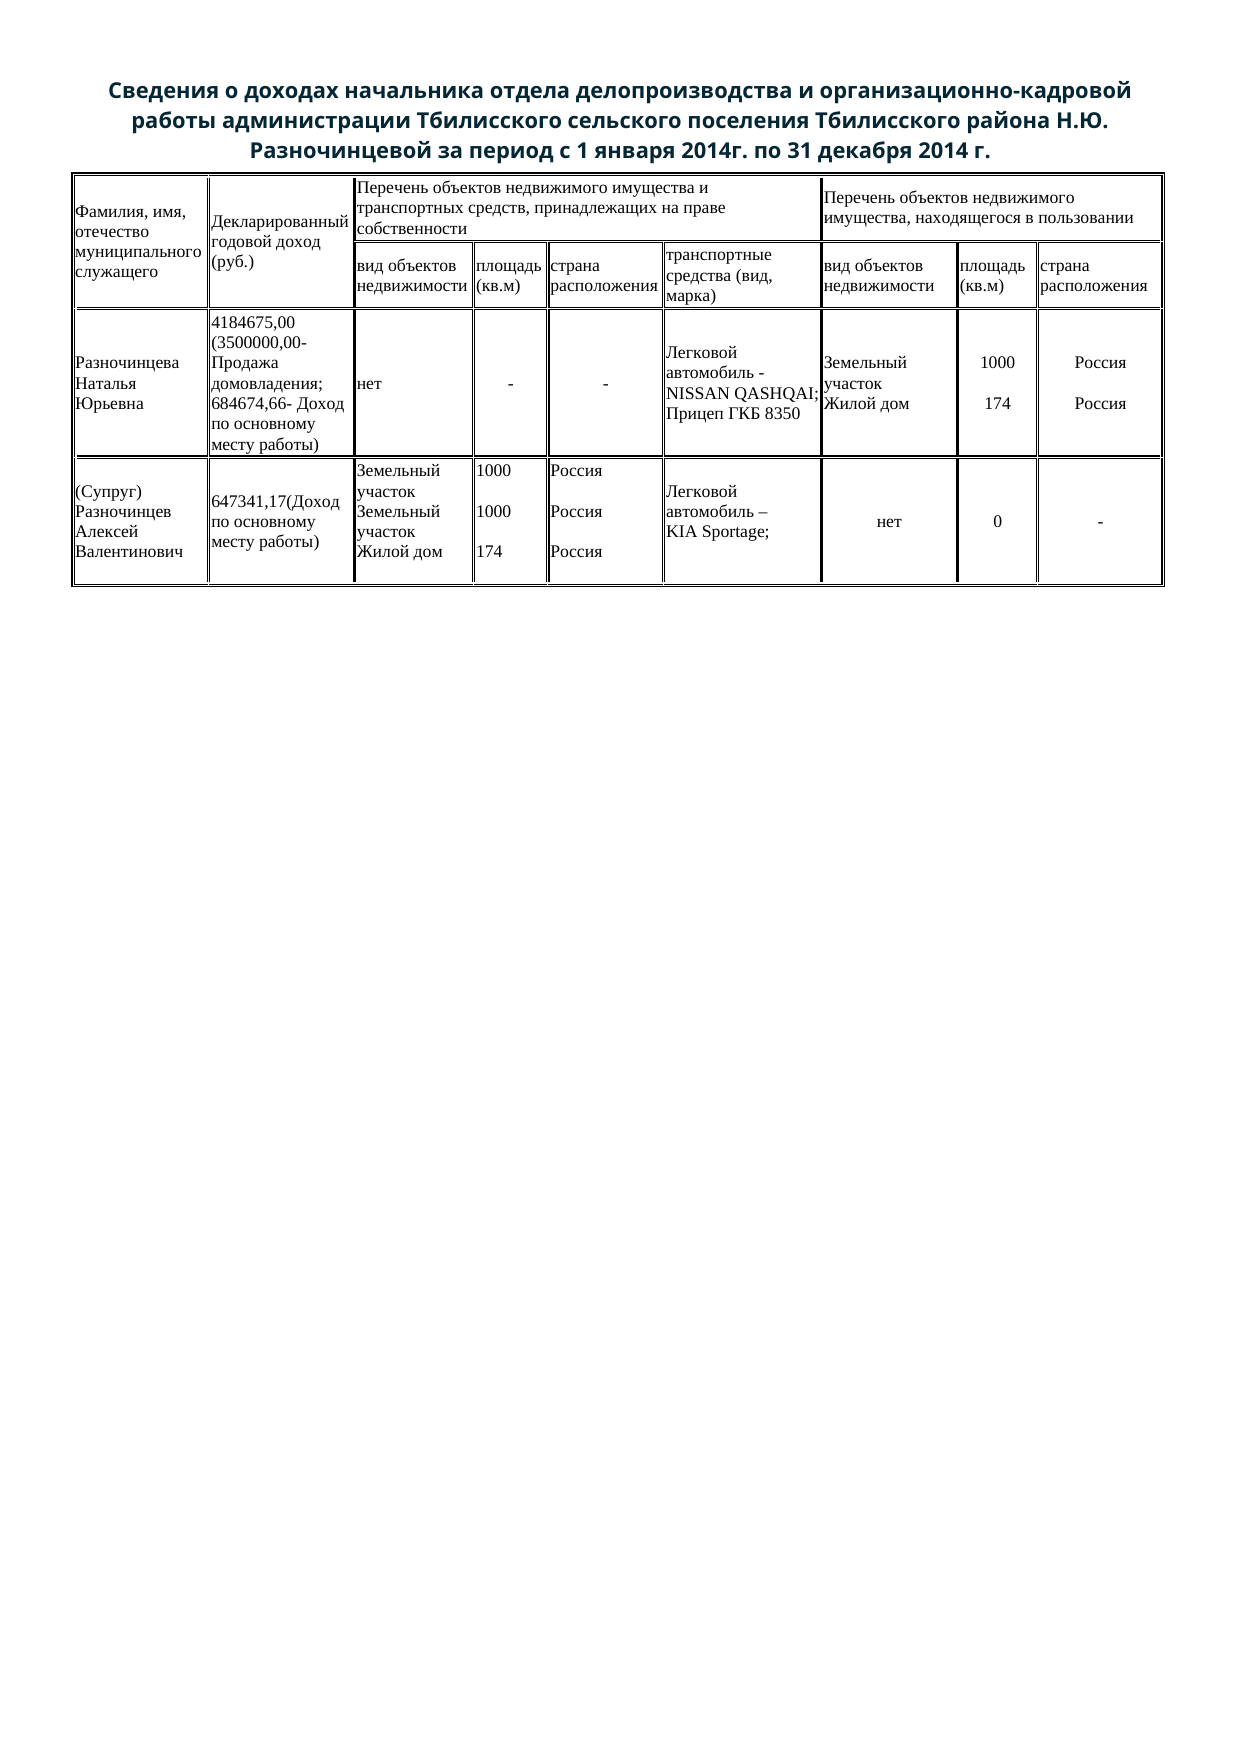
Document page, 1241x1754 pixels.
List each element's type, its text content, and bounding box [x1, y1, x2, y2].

table_cell Россия Россия Россия [548, 459, 663, 583]
table_header Перечень объектов недвижимого имущества и транспортных средств, принадлежащих на праве собственности [354, 176, 821, 239]
table_cell Легковой автомобиль - NISSAN QASHQAI; Прицеп ГКБ 8350 [665, 310, 820, 455]
table_cell страна расположения [1039, 240, 1162, 307]
table_header Фамилия, имя, отечество муниципального служащего [75, 176, 209, 307]
table_cell страна расположения [550, 243, 662, 307]
table_cell Разночинцева Наталья Юрьевна [73, 307, 209, 455]
table_cell площадь (кв.м) [959, 243, 1036, 307]
table_cell Россия Россия [1038, 307, 1163, 455]
table_cell вид объектов недвижимости [823, 243, 956, 307]
table_header Декларированный годовой доход (руб.) [209, 176, 354, 307]
table_cell 4184675,00 (3500000,00-Продажа домовладения; 684674,66- Доход по основному месту работы) [210, 310, 353, 455]
table_cell 1000 1000 174 [474, 455, 548, 583]
table_cell - [1038, 455, 1162, 583]
table_header Перечень объектов недвижимого имущества, находящегося в пользовании [821, 176, 1161, 239]
table_cell вид объектов недвижимости [356, 243, 472, 307]
table_cell 647341,17(Доход по основному месту работы) [209, 459, 354, 583]
table_cell (Супруг) Разночинцев Алексей Валентинович [75, 455, 209, 583]
table_cell 0 [957, 459, 1038, 583]
table_cell - [475, 310, 546, 455]
text Сведения о доходах начальника отдела делопроизводства и организационно-кадровой работы администрации Тбилисского сельского поселения Тбилисского района Н.Ю. Разночинцевой за период с 1 января 2014г. по 31 декабря 2014 г. [75, 75, 1165, 164]
table_cell - [550, 310, 662, 455]
table_cell площадь (кв.м) [475, 243, 546, 307]
table_cell Земельный участок Земельный участок Жилой дом [354, 459, 473, 583]
table_cell Легковой автомобиль – KIA Sportage; [664, 459, 821, 583]
table_cell нет [356, 310, 472, 455]
table_cell Земельный участок Жилой дом [823, 310, 956, 455]
table_cell нет [821, 459, 957, 583]
table_cell транспортные средства (вид, марка) [665, 243, 820, 307]
table_cell 1000 174 [959, 310, 1036, 455]
